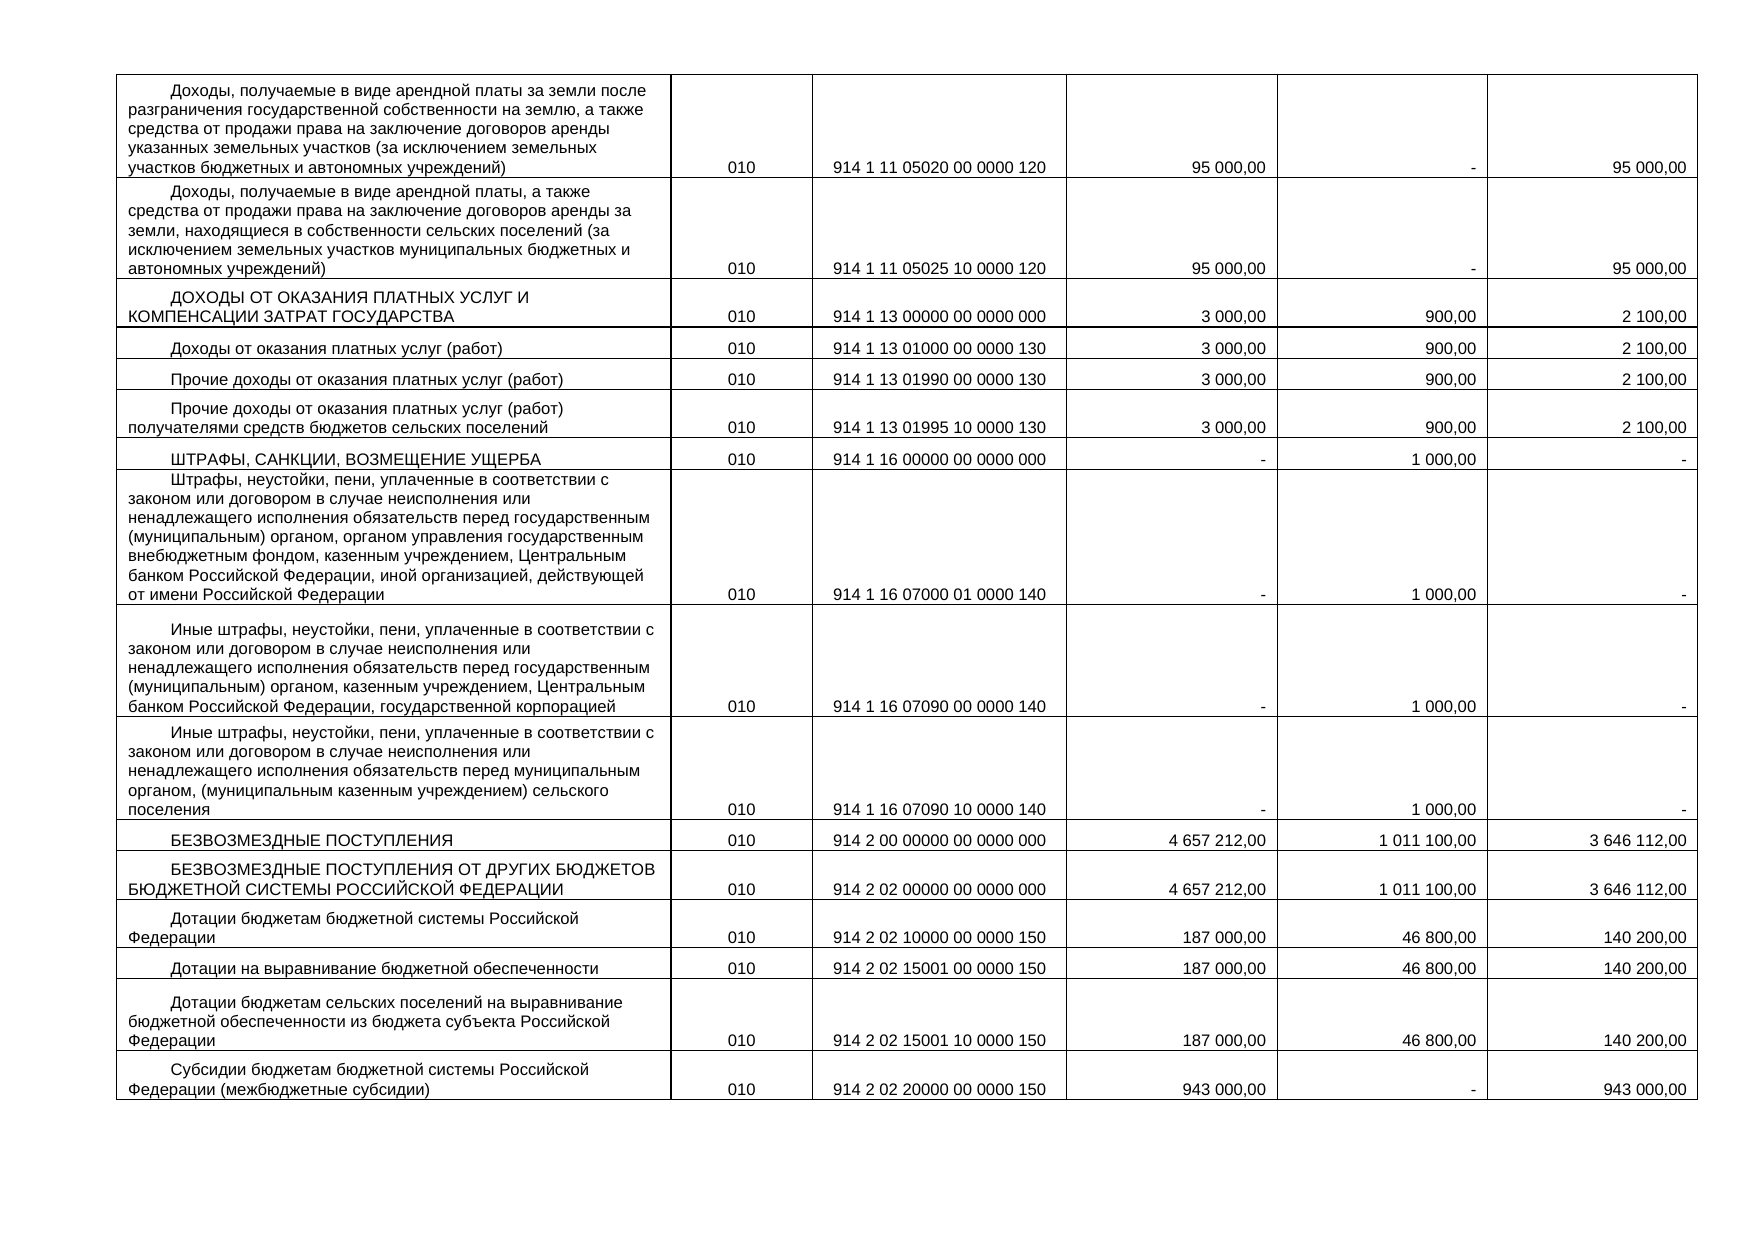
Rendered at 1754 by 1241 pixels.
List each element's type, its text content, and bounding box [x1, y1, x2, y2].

table_cell - [1488, 438, 1697, 468]
table_cell 95 000,00 [1488, 178, 1697, 278]
table_cell 010 [672, 605, 812, 716]
table_cell - [1278, 1051, 1487, 1098]
table_cell Дотации бюджетам сельских поселений на выравнивание бюджетной обеспеченности из бюджета субъекта Российской Федерации [117, 979, 670, 1050]
table_cell 187 000,00 [1067, 948, 1277, 978]
table_cell 1 011 100,00 [1278, 820, 1487, 850]
table_cell 010 [672, 359, 812, 389]
table_cell 3 000,00 [1067, 390, 1277, 437]
table_cell 1 000,00 [1278, 717, 1487, 819]
table_cell 900,00 [1278, 359, 1487, 389]
table_cell 010 [672, 900, 812, 947]
table_cell 010 [672, 717, 812, 819]
table_cell 914 2 00 00000 00 0000 000 [813, 820, 1066, 850]
table_cell 010 [672, 948, 812, 978]
table_cell 914 1 13 01990 00 0000 130 [813, 359, 1066, 389]
table_cell ШТРАФЫ, САНКЦИИ, ВОЗМЕЩЕНИЕ УЩЕРБА [117, 438, 670, 468]
table_cell 3 000,00 [1067, 359, 1277, 389]
table_cell 943 000,00 [1067, 1051, 1277, 1098]
table_cell 010 [672, 1051, 812, 1098]
table_cell БЕЗВОЗМЕЗДНЫЕ ПОСТУПЛЕНИЯ ОТ ДРУГИХ БЮДЖЕТОВ БЮДЖЕТНОЙ СИСТЕМЫ РОССИЙСКОЙ ФЕДЕРАЦИИ [117, 851, 670, 898]
table_cell БЕЗВОЗМЕЗДНЫЕ ПОСТУПЛЕНИЯ [117, 820, 670, 850]
table_cell 3 000,00 [1067, 328, 1277, 358]
table_cell 2 100,00 [1488, 279, 1697, 326]
table_cell Доходы, получаемые в виде арендной платы за земли после разграничения государственной собственности на землю, а также средства от продажи права на заключение договоров аренды указанных земельных участков (за исключением земельных участков бюджетных и автономных учреждений) [117, 75, 670, 177]
table_cell - [1488, 605, 1697, 716]
table_cell - [1067, 717, 1277, 819]
table_cell 3 646 112,00 [1488, 851, 1697, 898]
table_cell Прочие доходы от оказания платных услуг (работ) [117, 359, 670, 389]
table_cell 3 000,00 [1067, 279, 1277, 326]
table_cell 95 000,00 [1067, 75, 1277, 177]
table_cell 900,00 [1278, 390, 1487, 437]
table_cell Дотации на выравнивание бюджетной обеспеченности [117, 948, 670, 978]
table_cell 010 [672, 979, 812, 1050]
table_cell 943 000,00 [1488, 1051, 1697, 1098]
table_cell 914 1 16 07090 10 0000 140 [813, 717, 1066, 819]
table_cell - [1067, 470, 1277, 604]
table_cell Иные штрафы, неустойки, пени, уплаченные в соответствии с законом или договором в случае неисполнения или ненадлежащего исполнения обязательств перед муниципальным органом, (муниципальным казенным учреждением) сельского поселения [117, 717, 670, 819]
table_cell Доходы, получаемые в виде арендной платы, а также средства от продажи права на заключение договоров аренды за земли, находящиеся в собственности сельских поселений (за исключением земельных участков муниципальных бюджетных и автономных учреждений) [117, 178, 670, 278]
table_cell 914 2 02 10000 00 0000 150 [813, 900, 1066, 947]
table_cell 010 [672, 390, 812, 437]
table_cell 010 [672, 75, 812, 177]
table_cell 914 2 02 00000 00 0000 000 [813, 851, 1066, 898]
table_cell 2 100,00 [1488, 359, 1697, 389]
table_cell 914 1 16 00000 00 0000 000 [813, 438, 1066, 468]
table_cell Дотации бюджетам бюджетной системы Российской Федерации [117, 900, 670, 947]
table_cell - [1488, 470, 1697, 604]
table_cell 914 1 16 07000 01 0000 140 [813, 470, 1066, 604]
table_cell 140 200,00 [1488, 948, 1697, 978]
table_cell 187 000,00 [1067, 979, 1277, 1050]
table_cell 914 1 16 07090 00 0000 140 [813, 605, 1066, 716]
table_cell - [1278, 75, 1487, 177]
table_cell 95 000,00 [1067, 178, 1277, 278]
table_cell 4 657 212,00 [1067, 820, 1277, 850]
table_cell 914 2 02 20000 00 0000 150 [813, 1051, 1066, 1098]
table_cell 914 1 13 00000 00 0000 000 [813, 279, 1066, 326]
table_cell 1 000,00 [1278, 470, 1487, 604]
table_cell 46 800,00 [1278, 948, 1487, 978]
table_cell Штрафы, неустойки, пени, уплаченные в соответствии с законом или договором в случае неисполнения или ненадлежащего исполнения обязательств перед государственным (муниципальным) органом, органом управления государственным внебюджетным фондом, казенным учреждением, Центральным банком Российской Федерации, иной организацией, действующей от имени Российской Федерации [117, 470, 670, 604]
table_cell - [1067, 438, 1277, 468]
table_cell 1 000,00 [1278, 438, 1487, 468]
table_cell 010 [672, 178, 812, 278]
table_cell 914 1 11 05020 00 0000 120 [813, 75, 1066, 177]
table_cell - [1488, 717, 1697, 819]
table_cell 4 657 212,00 [1067, 851, 1277, 898]
table_cell 010 [672, 820, 812, 850]
table_cell Иные штрафы, неустойки, пени, уплаченные в соответствии с законом или договором в случае неисполнения или ненадлежащего исполнения обязательств перед государственным (муниципальным) органом, казенным учреждением, Центральным банком Российской Федерации, государственной корпорацией [117, 605, 670, 716]
table_cell 3 646 112,00 [1488, 820, 1697, 850]
table_cell 900,00 [1278, 328, 1487, 358]
table_cell 46 800,00 [1278, 979, 1487, 1050]
table_cell 900,00 [1278, 279, 1487, 326]
table_cell 2 100,00 [1488, 328, 1697, 358]
table_cell 1 000,00 [1278, 605, 1487, 716]
table_cell 187 000,00 [1067, 900, 1277, 947]
table_cell 010 [672, 279, 812, 326]
table_cell 95 000,00 [1488, 75, 1697, 177]
table_cell 914 1 11 05025 10 0000 120 [813, 178, 1066, 278]
table_cell 914 2 02 15001 10 0000 150 [813, 979, 1066, 1050]
table_cell Доходы от оказания платных услуг (работ) [117, 328, 670, 358]
table_cell 46 800,00 [1278, 900, 1487, 947]
table_cell ДОХОДЫ ОТ ОКАЗАНИЯ ПЛАТНЫХ УСЛУГ И КОМПЕНСАЦИИ ЗАТРАТ ГОСУДАРСТВА [117, 279, 670, 326]
table_cell Субсидии бюджетам бюджетной системы Российской Федерации (межбюджетные субсидии) [117, 1051, 670, 1098]
table_cell 140 200,00 [1488, 900, 1697, 947]
table_cell - [1067, 605, 1277, 716]
table_cell 2 100,00 [1488, 390, 1697, 437]
table_cell - [1278, 178, 1487, 278]
table_cell 914 2 02 15001 00 0000 150 [813, 948, 1066, 978]
table_cell 010 [672, 470, 812, 604]
table_cell 914 1 13 01995 10 0000 130 [813, 390, 1066, 437]
table_cell 914 1 13 01000 00 0000 130 [813, 328, 1066, 358]
table_cell 1 011 100,00 [1278, 851, 1487, 898]
table_cell 010 [672, 438, 812, 468]
table_cell 010 [672, 851, 812, 898]
table_cell 140 200,00 [1488, 979, 1697, 1050]
table_cell Прочие доходы от оказания платных услуг (работ) получателями средств бюджетов сельских поселений [117, 390, 670, 437]
table_cell 010 [672, 328, 812, 358]
